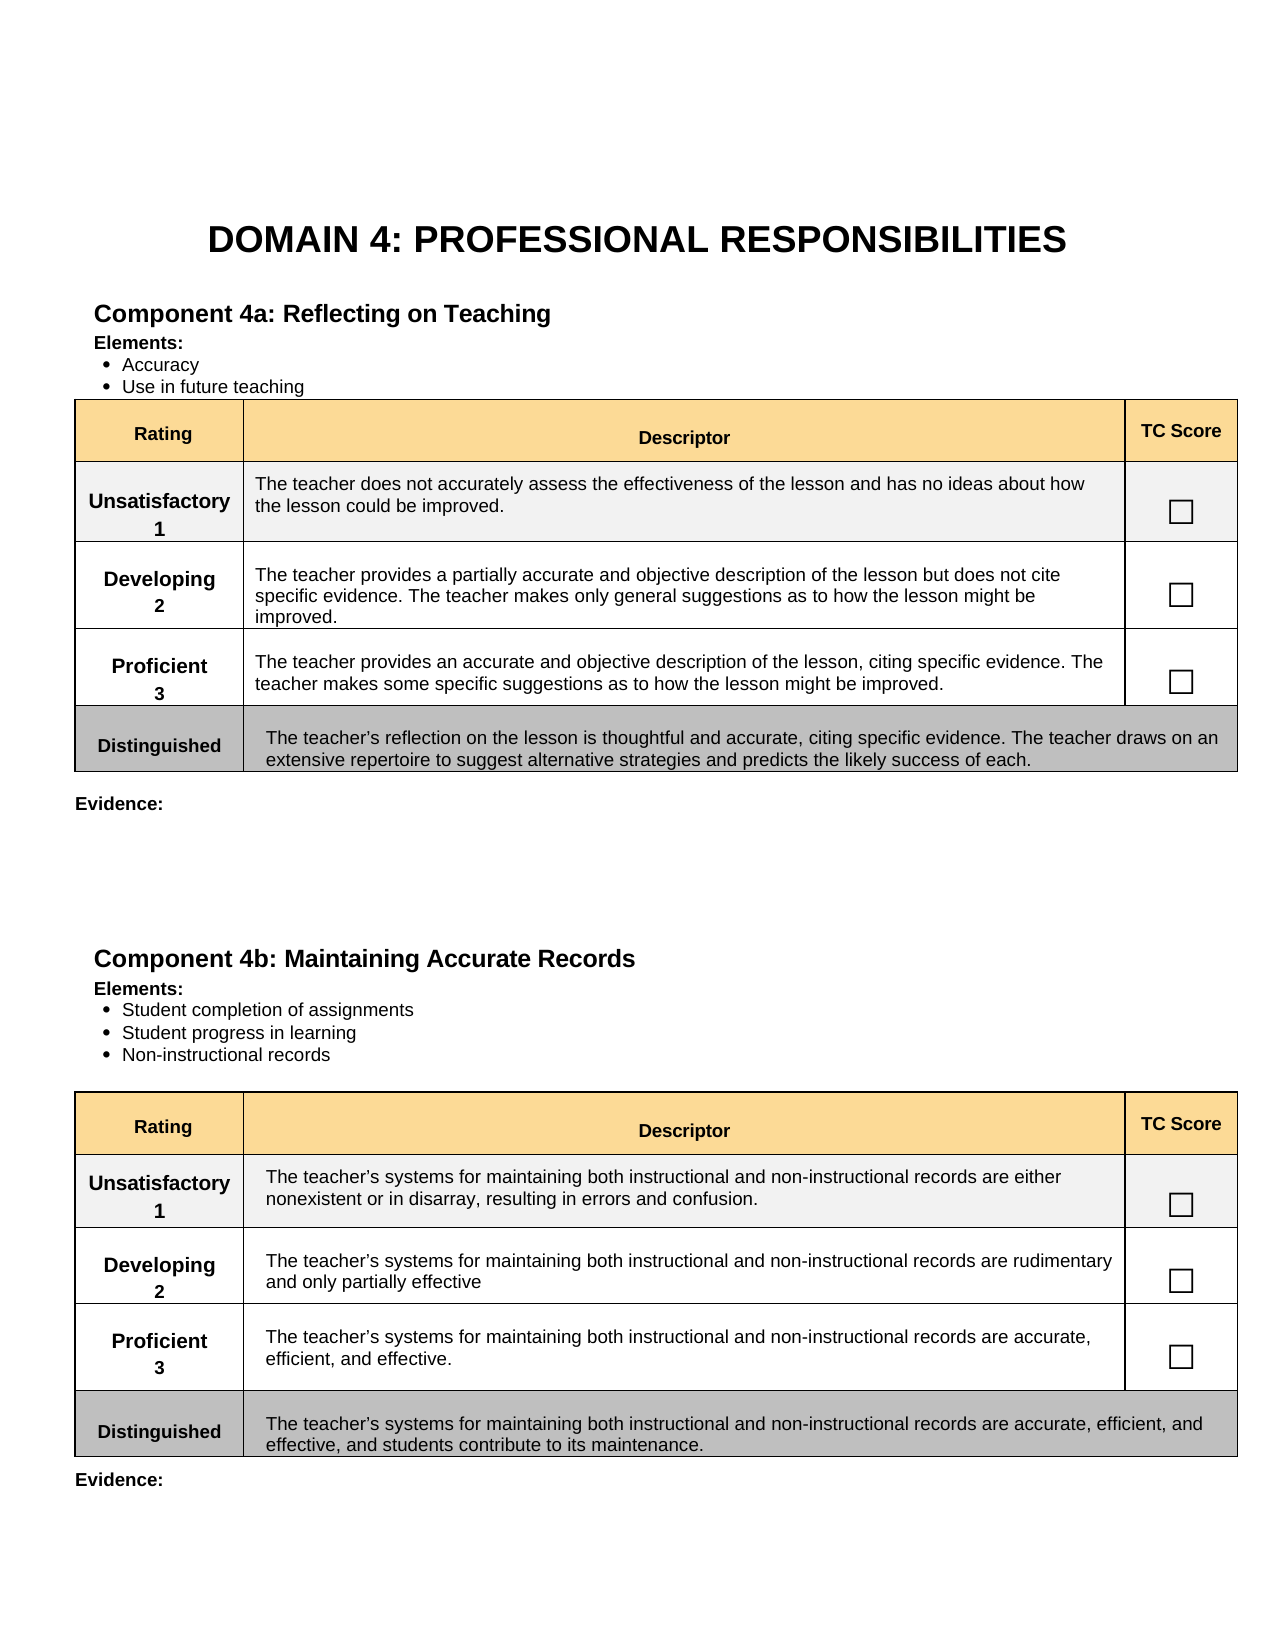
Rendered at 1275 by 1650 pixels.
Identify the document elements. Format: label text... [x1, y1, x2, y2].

table_header Rating [76, 400, 243, 461]
text Component 4a: Reflecting on Teaching [94, 299, 1125, 328]
table_cell The teacher’s systems for maintaining both instructional and non-instructional records are accurate, efficient, and effective. [244, 1304, 1124, 1390]
text Elements: [94, 332, 1125, 354]
text Component 4b: Maintaining Accurate Records [94, 944, 1125, 973]
table_cell The teacher provides a partially accurate and objective description of the lesson but does not cite specific evidence. The teacher makes only general suggestions as to how the lesson might be improved. [244, 542, 1124, 628]
table_header Rating [76, 1093, 243, 1154]
table_cell Unsatisfactory 1 [76, 462, 243, 541]
table_cell Distinguished [76, 706, 243, 771]
table_cell Distinguished [76, 1391, 243, 1456]
table_cell [1126, 462, 1237, 541]
table_cell The teacher’s systems for maintaining both instructional and non-instructional records are accurate, efficient, and effective, and students contribute to its maintenance. [244, 1391, 1237, 1456]
table_cell [1126, 1155, 1237, 1227]
table_cell The teacher’s systems for maintaining both instructional and non-instructional records are rudimentary and only partially effective [244, 1228, 1124, 1303]
text DOMAIN 4: PROFESSIONAL RESPONSIBILITIES [150, 217, 1125, 261]
table_cell Developing 2 [76, 542, 243, 628]
table_cell [1126, 629, 1237, 704]
table_header Descriptor [244, 400, 1124, 461]
table_cell [1126, 542, 1237, 628]
table_header Descriptor [244, 1093, 1124, 1154]
text Evidence: [75, 1469, 1125, 1491]
table_header TC Score [1126, 1093, 1237, 1154]
table_cell Proficient 3 [76, 1304, 243, 1390]
table_cell The teacher does not accurately assess the effectiveness of the lesson and has no ideas about how the lesson could be improved. [244, 462, 1124, 541]
table_cell [1126, 1228, 1237, 1303]
table_header TC Score [1126, 400, 1237, 461]
list Use in future teaching [103, 376, 1125, 398]
table_cell [1126, 1304, 1237, 1390]
text Evidence: [75, 793, 1125, 815]
table_cell The teacher’s reflection on the lesson is thoughtful and accurate, citing specific evidence. The teacher draws on an extensive repertoire to suggest alternative strategies and predicts the likely success of each. [244, 706, 1237, 771]
list Student completion of assignments [103, 999, 1125, 1021]
table_cell Proficient 3 [76, 629, 243, 704]
table_cell Unsatisfactory 1 [76, 1155, 243, 1227]
table_cell Developing 2 [76, 1228, 243, 1303]
list Student progress in learning [103, 1021, 1125, 1044]
text Elements: [94, 977, 1125, 999]
list Accuracy [103, 354, 1125, 376]
list Non-instructional records [103, 1044, 1125, 1066]
table_cell The teacher’s systems for maintaining both instructional and non-instructional records are either nonexistent or in disarray, resulting in errors and confusion. [244, 1155, 1124, 1227]
table_cell The teacher provides an accurate and objective description of the lesson, citing specific evidence. The teacher makes some specific suggestions as to how the lesson might be improved. [244, 629, 1124, 704]
